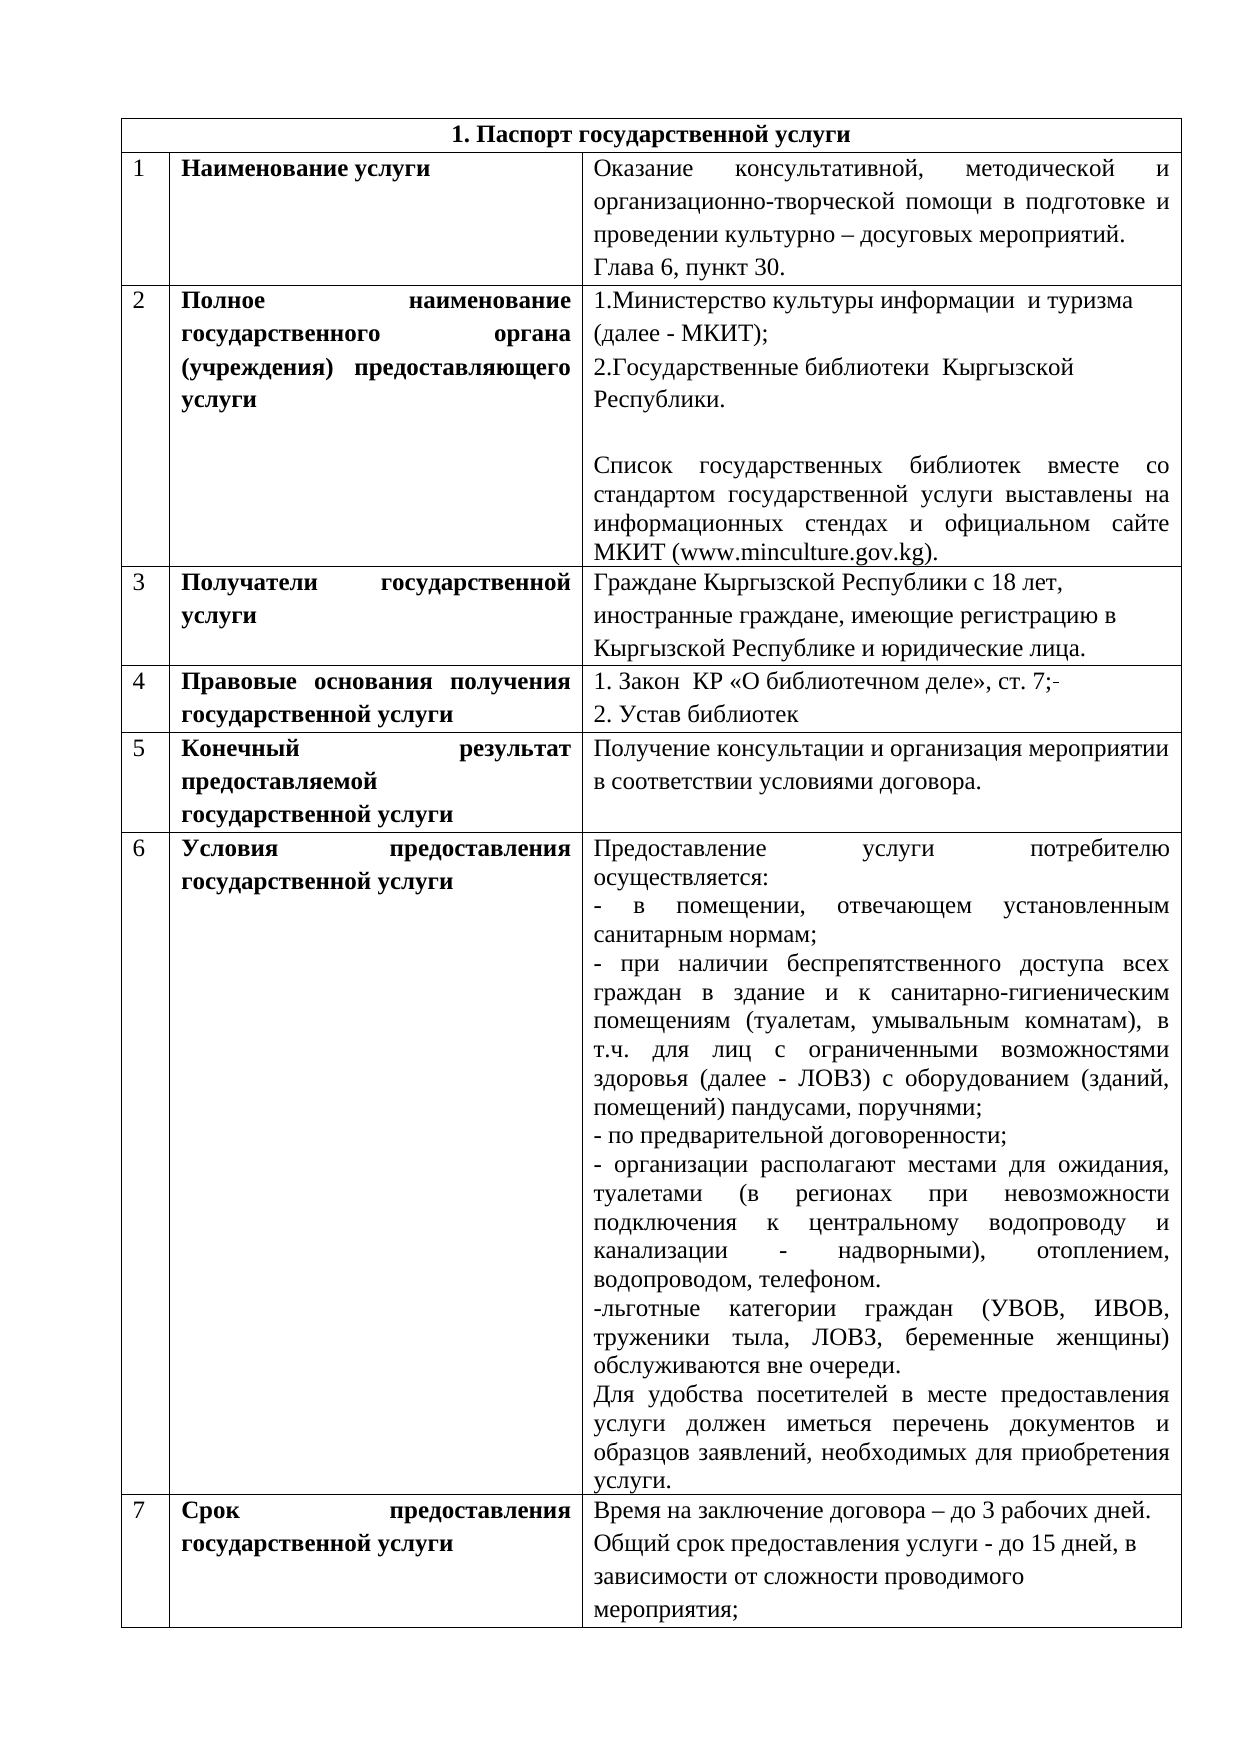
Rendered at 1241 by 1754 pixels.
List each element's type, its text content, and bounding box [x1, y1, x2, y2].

table_header 1. Паспорт государственной услуги [122, 119, 1181, 152]
table_cell 4 [122, 666, 169, 732]
table_cell Граждане Кыргызской Республики с 18 лет, иностранные граждане, имеющие регистрацию в Кыргызской Республике и юридические лица. [583, 567, 1181, 665]
table_cell Правовые основания получения государственной услуги [170, 666, 582, 732]
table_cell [170, 1495, 582, 1627]
table_cell 1.Министерство культуры информации и туризма (далее - МКИТ); 2.Государственные библиотеки Кыргызской Республики. Список государственных библиотек вместе со стандартом государственной услуги выставлены на информационных стендах и официальном сайте МКИТ (www.minculture.gov.kg). [583, 286, 1181, 566]
table_cell Получатели государственной услуги [170, 567, 582, 665]
table_cell Условия предоставления государственной услуги [170, 833, 582, 1494]
table_cell Полное наименование государственного органа (учреждения) предоставляющего услуги [170, 286, 582, 566]
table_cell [583, 1495, 1181, 1627]
table_cell Получение консультации и организация мероприятии в соответствии условиями договора. [583, 733, 1181, 832]
table_cell 5 [122, 733, 169, 832]
table_cell Конечный результат предоставляемой государственной услуги [170, 733, 582, 832]
table_cell 1 [122, 153, 169, 284]
table_cell 1. Закон КР «О библиотечном деле», ст. 7; 2. Устав библиотек [583, 666, 1181, 732]
table_cell Наименование услуги [170, 153, 582, 284]
table_cell 3 [122, 567, 169, 665]
table_cell 6 [122, 833, 169, 1494]
table_cell Предоставление услуги потребителю осуществляется: - в помещении, отвечающем установленным санитарным нормам; - при наличии беспрепятственного доступа всех граждан в здание и к санитарно-гигиеническим помещениям (туалетам, умывальным комнатам), в т.ч. для лиц с ограниченными возможностями здоровья (далее - ЛОВЗ) с оборудованием (зданий, помещений) пандусами, поручнями; - по предварительной договоренности; - организации располагают местами для ожидания, туалетами (в регионах при невозможности подключения к центральному водопроводу и канализации - надворными), отоплением, водопроводом, телефоном. -льготные категории граждан (УВОВ, ИВОВ, труженики тыла, ЛОВЗ, беременные женщины) обслуживаются вне очереди. Для удобства посетителей в месте предоставления услуги должен иметься перечень документов и образцов заявлений, необходимых для приобретения услуги. [583, 833, 1181, 1494]
table_cell 2 [122, 286, 169, 566]
table_cell Оказание консультативной, методической и организационно-творческой помощи в подготовке и проведении культурно – досуговых мероприятий. Глава 6, пункт 30. [583, 153, 1181, 284]
table_cell 7 [122, 1495, 169, 1627]
